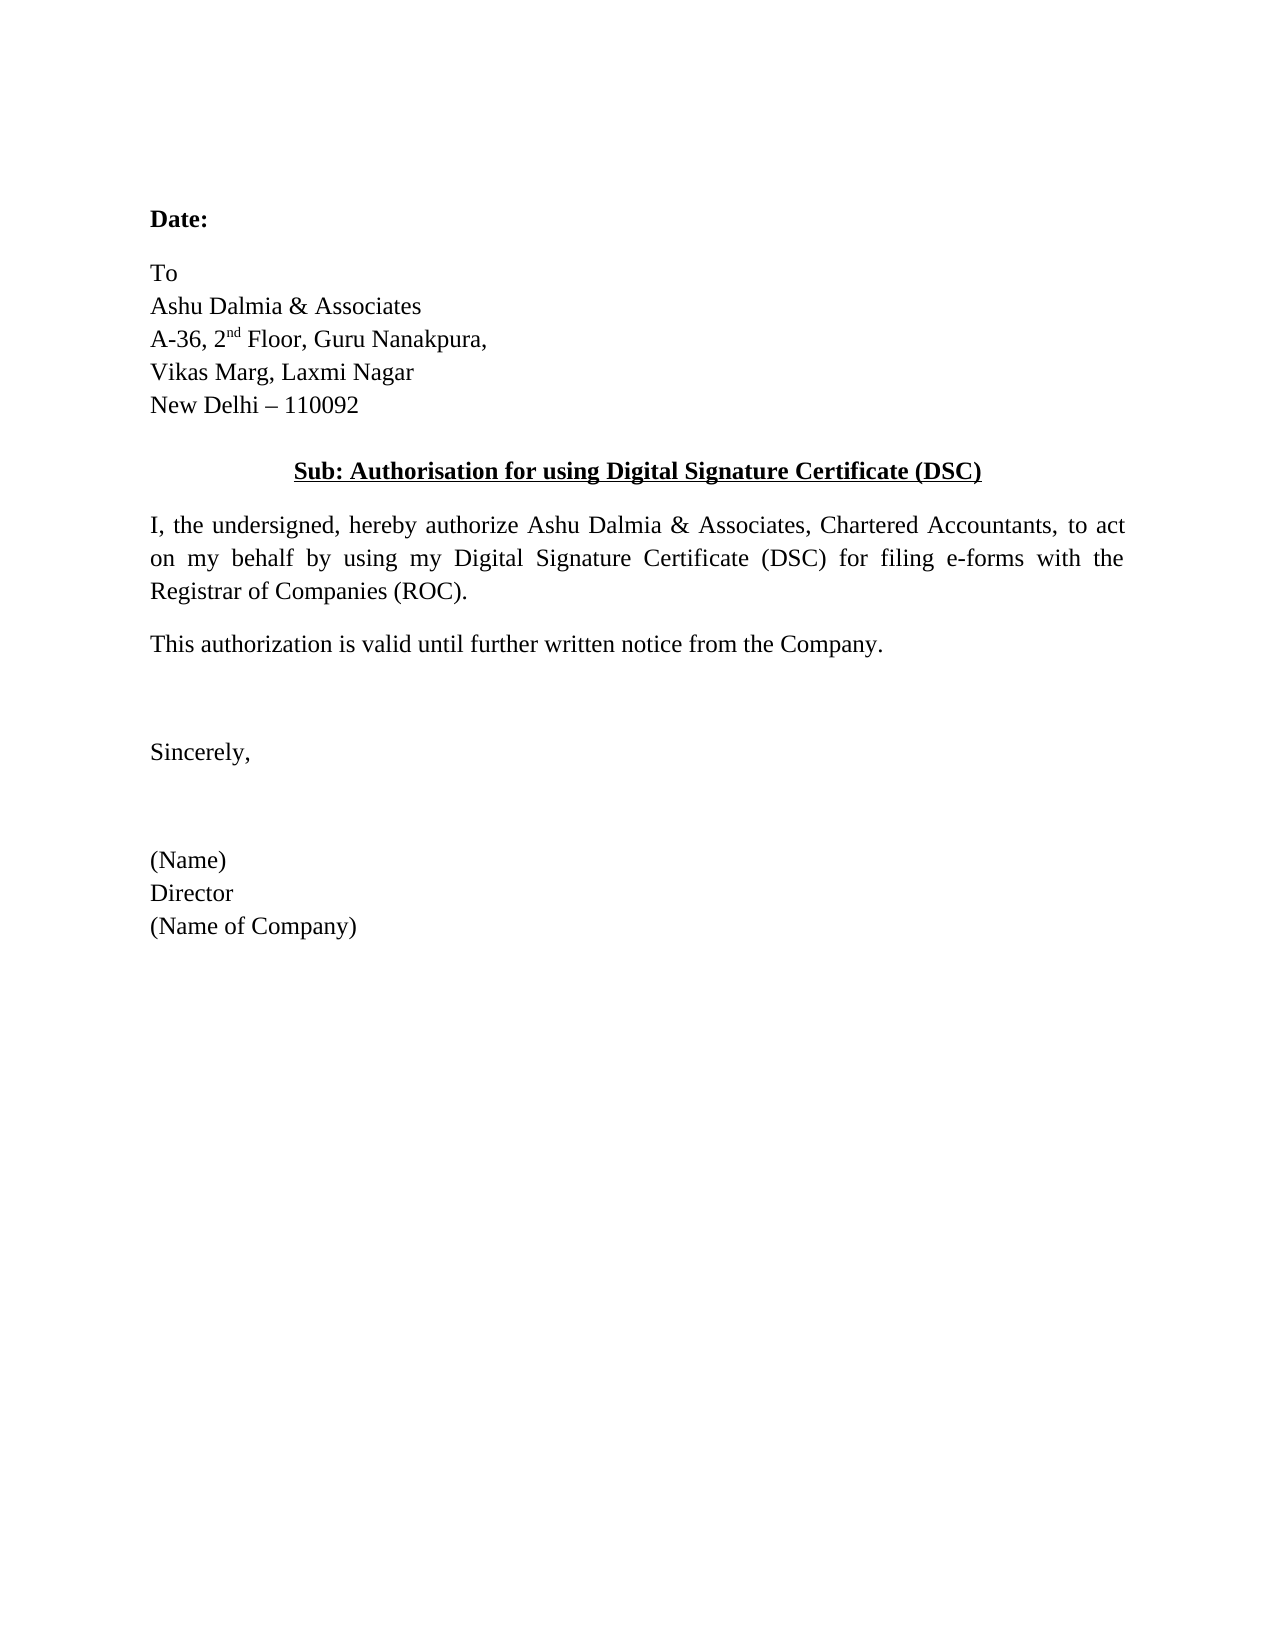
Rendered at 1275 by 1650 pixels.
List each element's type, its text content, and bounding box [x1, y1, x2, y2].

text A-36, 2nd Floor, Guru Nanakpura, [150, 324, 1125, 352]
text I, the undersigned, hereby authorize Ashu Dalmia & Associates, Chartered Accountants, to act on my behalf by using my Digital Signature Certificate (DSC) for filing e-forms with the Registrar of Companies (ROC). [150, 510, 1125, 604]
text Director [150, 878, 1125, 907]
text Sincerely, [150, 737, 1125, 766]
text (Name of Company) [150, 911, 1125, 940]
text Sub: Authorisation for using Digital Signature Certificate (DSC) [150, 456, 1125, 484]
text To [150, 258, 1125, 286]
text Ashu Dalmia & Associates [150, 291, 1125, 319]
text Vikas Marg, Laxmi Nagar [150, 357, 1125, 386]
text New Delhi – 110092 [150, 390, 1125, 418]
text (Name) [150, 845, 1125, 874]
text Date: [150, 204, 1125, 233]
text This authorization is valid until further written notice from the Company. [150, 629, 1125, 658]
